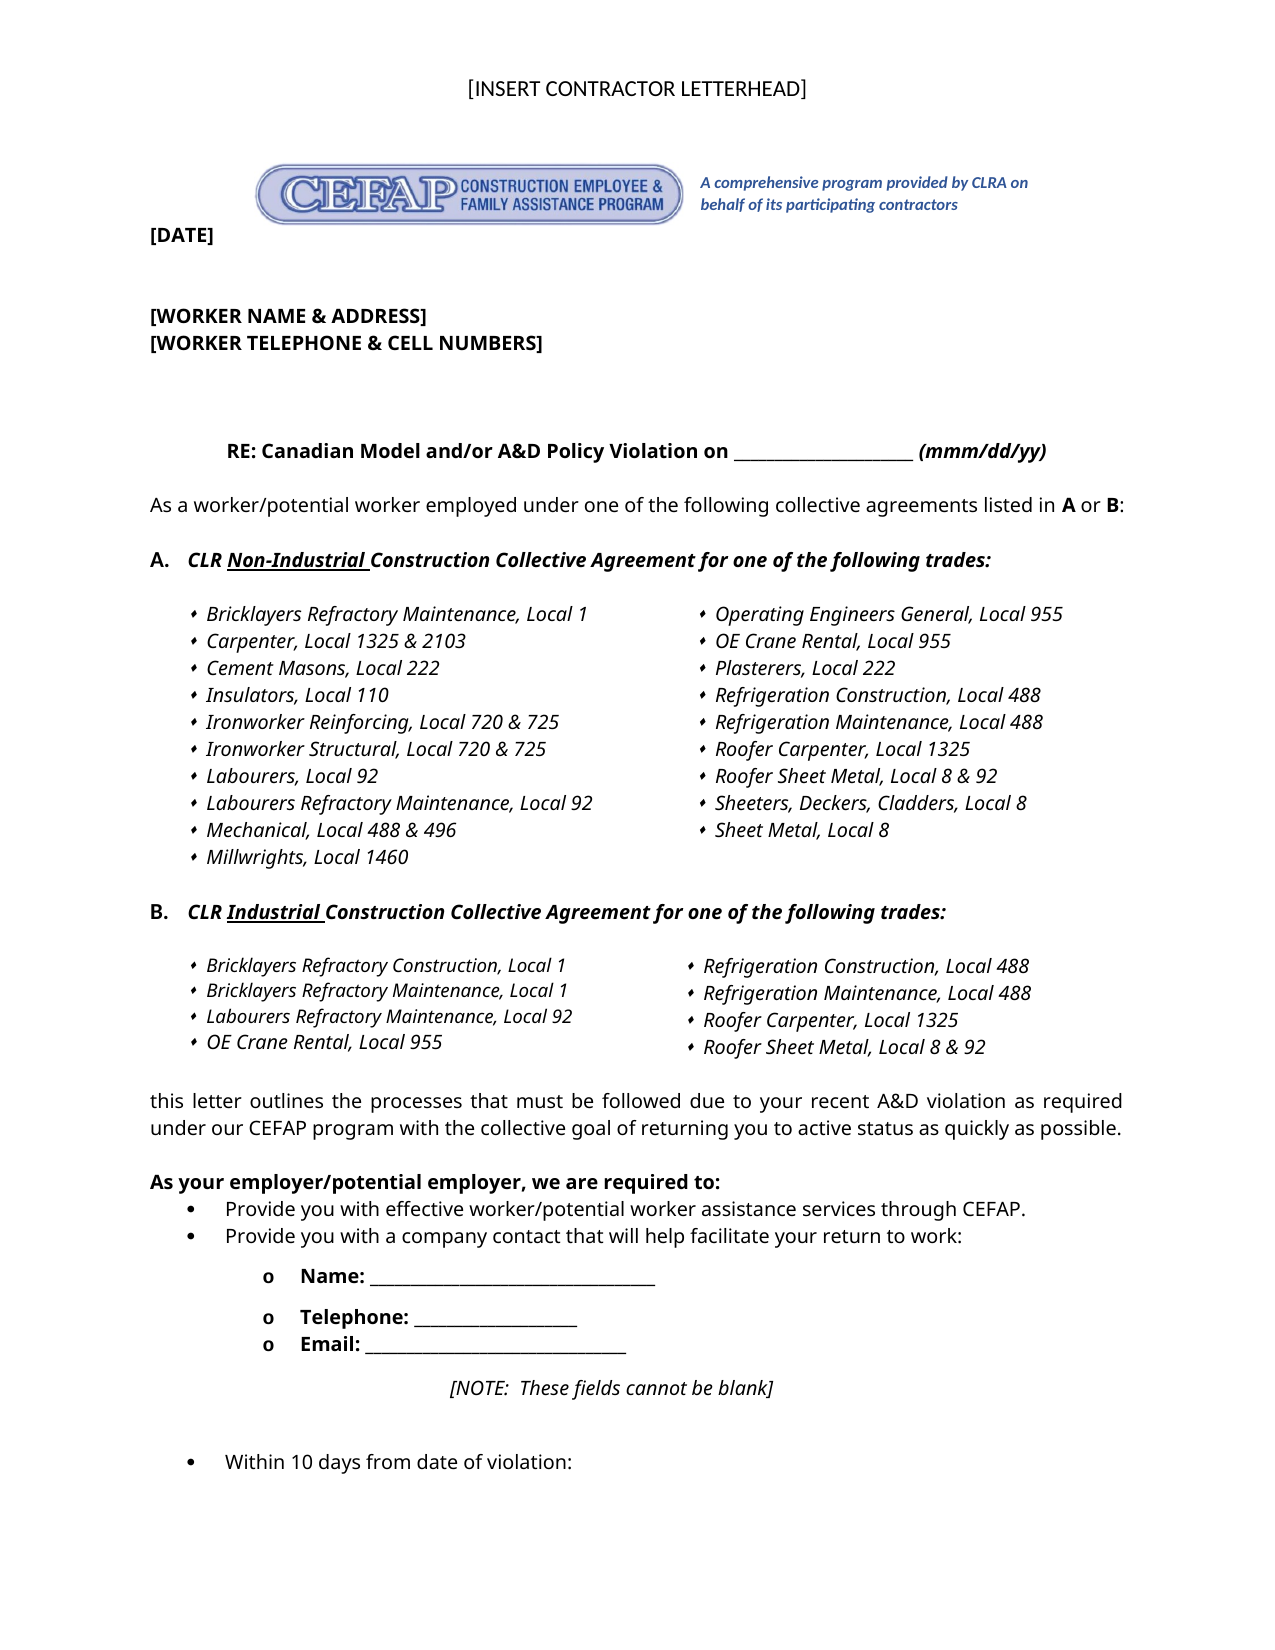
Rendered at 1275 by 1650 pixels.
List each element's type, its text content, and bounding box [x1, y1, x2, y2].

text [WORKER NAME & ADDRESS] [150, 302, 1125, 329]
list Name: ___________________________________ [262, 1262, 1125, 1289]
text RE: Canadian Model and/or A&D Policy Violation on ______________________ (mmm/dd/yy) [150, 437, 1125, 464]
list Provide you with effective worker/potential worker assistance services through CEFAP. [187, 1195, 1125, 1222]
list Cement Masons, Local 222 [187, 654, 617, 681]
list Roofer Carpenter, Local 1325 [684, 1006, 1125, 1033]
list Email: ________________________________ [262, 1330, 1125, 1357]
list Provide you with a company contact that will help facilitate your return to work: [187, 1222, 1125, 1249]
list CLR Non-Industrial Construction Collective Agreement for one of the following trades: [150, 545, 1125, 573]
text [DATE] [707, 206, 1125, 248]
list Operating Engineers General, Local 955 [696, 600, 1125, 627]
list Within 10 days from date of violation: [187, 1448, 1125, 1476]
list Bricklayers Refractory Maintenance, Local 1 [187, 600, 617, 627]
list Telephone: ____________________ [262, 1303, 1125, 1330]
list Roofer Sheet Metal, Local 8 & 92 [684, 1033, 1125, 1060]
picture [254, 162, 684, 226]
list Ironworker Reinforcing, Local 720 & 725 [187, 708, 617, 735]
list Refrigeration Maintenance, Local 488 [696, 708, 1125, 735]
list Carpenter, Local 1325 & 2103 [187, 627, 617, 654]
text As your employer/potential employer, we are required to: [150, 1168, 1125, 1195]
list Roofer Carpenter, Local 1325 [696, 735, 1125, 762]
list Sheeters, Deckers, Cladders, Local 8 [696, 789, 1125, 816]
list Plasterers, Local 222 [696, 654, 1125, 681]
text [WORKER TELEPHONE & CELL NUMBERS] [150, 329, 1125, 356]
list OE Crane Rental, Local 955 [187, 1029, 628, 1056]
text As a worker/potential worker employed under one of the following collective agreements listed in A or B: [150, 491, 1125, 518]
list Bricklayers Refractory Construction, Local 1 [187, 952, 628, 978]
list OE Crane Rental, Local 955 [696, 627, 1125, 654]
list Refrigeration Maintenance, Local 488 [684, 979, 1125, 1006]
list Roofer Sheet Metal, Local 8 & 92 [696, 762, 1125, 789]
list Insulators, Local 110 [187, 681, 617, 708]
list Millwrights, Local 1460 [187, 843, 617, 870]
list Refrigeration Construction, Local 488 [684, 952, 1125, 979]
text this letter outlines the processes that must be followed due to your recent A&D violation as required under our CEFAP program with the collective goal of returning you to active status as quickly as possible. [150, 1087, 1125, 1141]
text [DATE] [150, 206, 238, 248]
list Refrigeration Construction, Local 488 [696, 681, 1125, 708]
list Labourers Refractory Maintenance, Local 92 [187, 789, 617, 816]
list CLR Industrial Construction Collective Agreement for one of the following trades: [150, 897, 1125, 925]
list Bricklayers Refractory Maintenance, Local 1 [187, 978, 628, 1003]
list Labourers Refractory Maintenance, Local 92 [187, 1003, 628, 1029]
text [NOTE: These fields cannot be blank] [375, 1374, 1125, 1401]
list Sheet Metal, Local 8 [696, 816, 1125, 843]
list Labourers, Local 92 [187, 762, 617, 789]
list Mechanical, Local 488 & 496 [187, 816, 617, 843]
list Ironworker Structural, Local 720 & 725 [187, 735, 617, 762]
